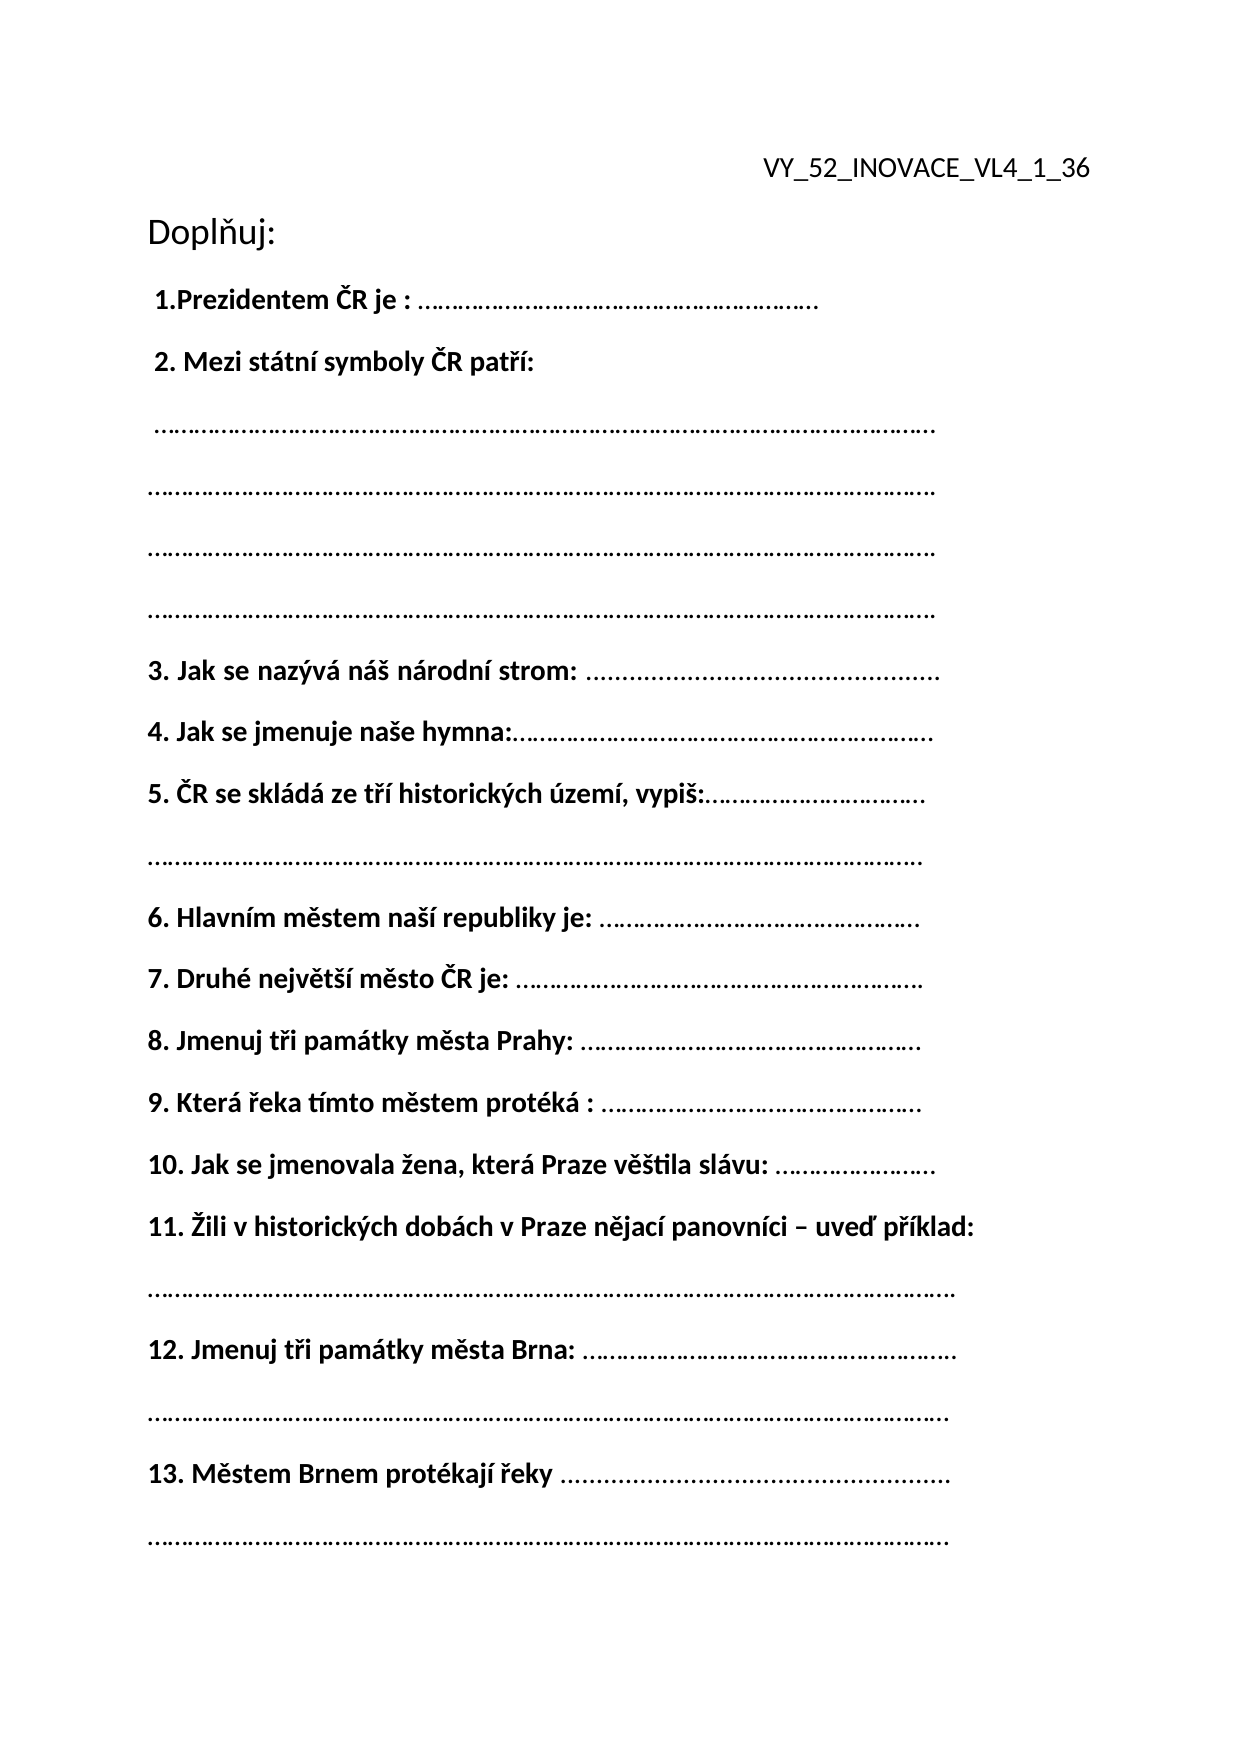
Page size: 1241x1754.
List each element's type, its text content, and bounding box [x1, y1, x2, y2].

list Jmenuj tři památky města Prahy: …………………………………………… [147, 1022, 1105, 1058]
subtitle ČR se skládá ze tří historických území, vypiš:…………………………… [147, 775, 1105, 811]
text ………………………………………………………………………………………………………… [147, 1393, 1105, 1428]
subtitle Mezi státní symboly ČR patří: [154, 343, 1105, 379]
list Prezidentem ČR je : …………………………………………………… [154, 281, 1105, 317]
text …………………………………………………………………………………………………………. [147, 1269, 1105, 1305]
text …………………………………………………………………………………………………….. [147, 837, 1105, 872]
text 13. Městem Brnem protékají řeky ...................................................... [147, 1455, 1105, 1491]
list Jmenuj tři památky města Brna: ……………………………………………….. [147, 1331, 1105, 1367]
list Která řeka tímto městem protéká : ………………………………………… [147, 1084, 1105, 1120]
text ………………………………………………………………………………………………………. [147, 467, 1105, 502]
list Žili v historických dobách v Praze nějací panovníci – uveď příklad: [147, 1208, 1105, 1243]
text ……………………………………………………………………………………………………… [154, 405, 1105, 441]
subtitle Jak se jmenovala žena, která Praze věštila slávu: …………………… [147, 1146, 1105, 1181]
list Hlavním městem naší republiky je: ………………………………………… [147, 899, 1105, 934]
text ………………………………………………………………………………………………………. 3. Jak se nazývá náš národní strom: ................................................. 4. Jak se jmenuje naše hymna:……………………………………………………… [147, 590, 941, 749]
list Druhé největší město ČR je: ……………………………………………………. [147, 961, 1105, 996]
text Doplňuj: [147, 208, 1105, 254]
text ………………………………………………………………………………………………………. [147, 528, 1105, 564]
text ………………………………………………………………………………………………………… [147, 1517, 1105, 1552]
